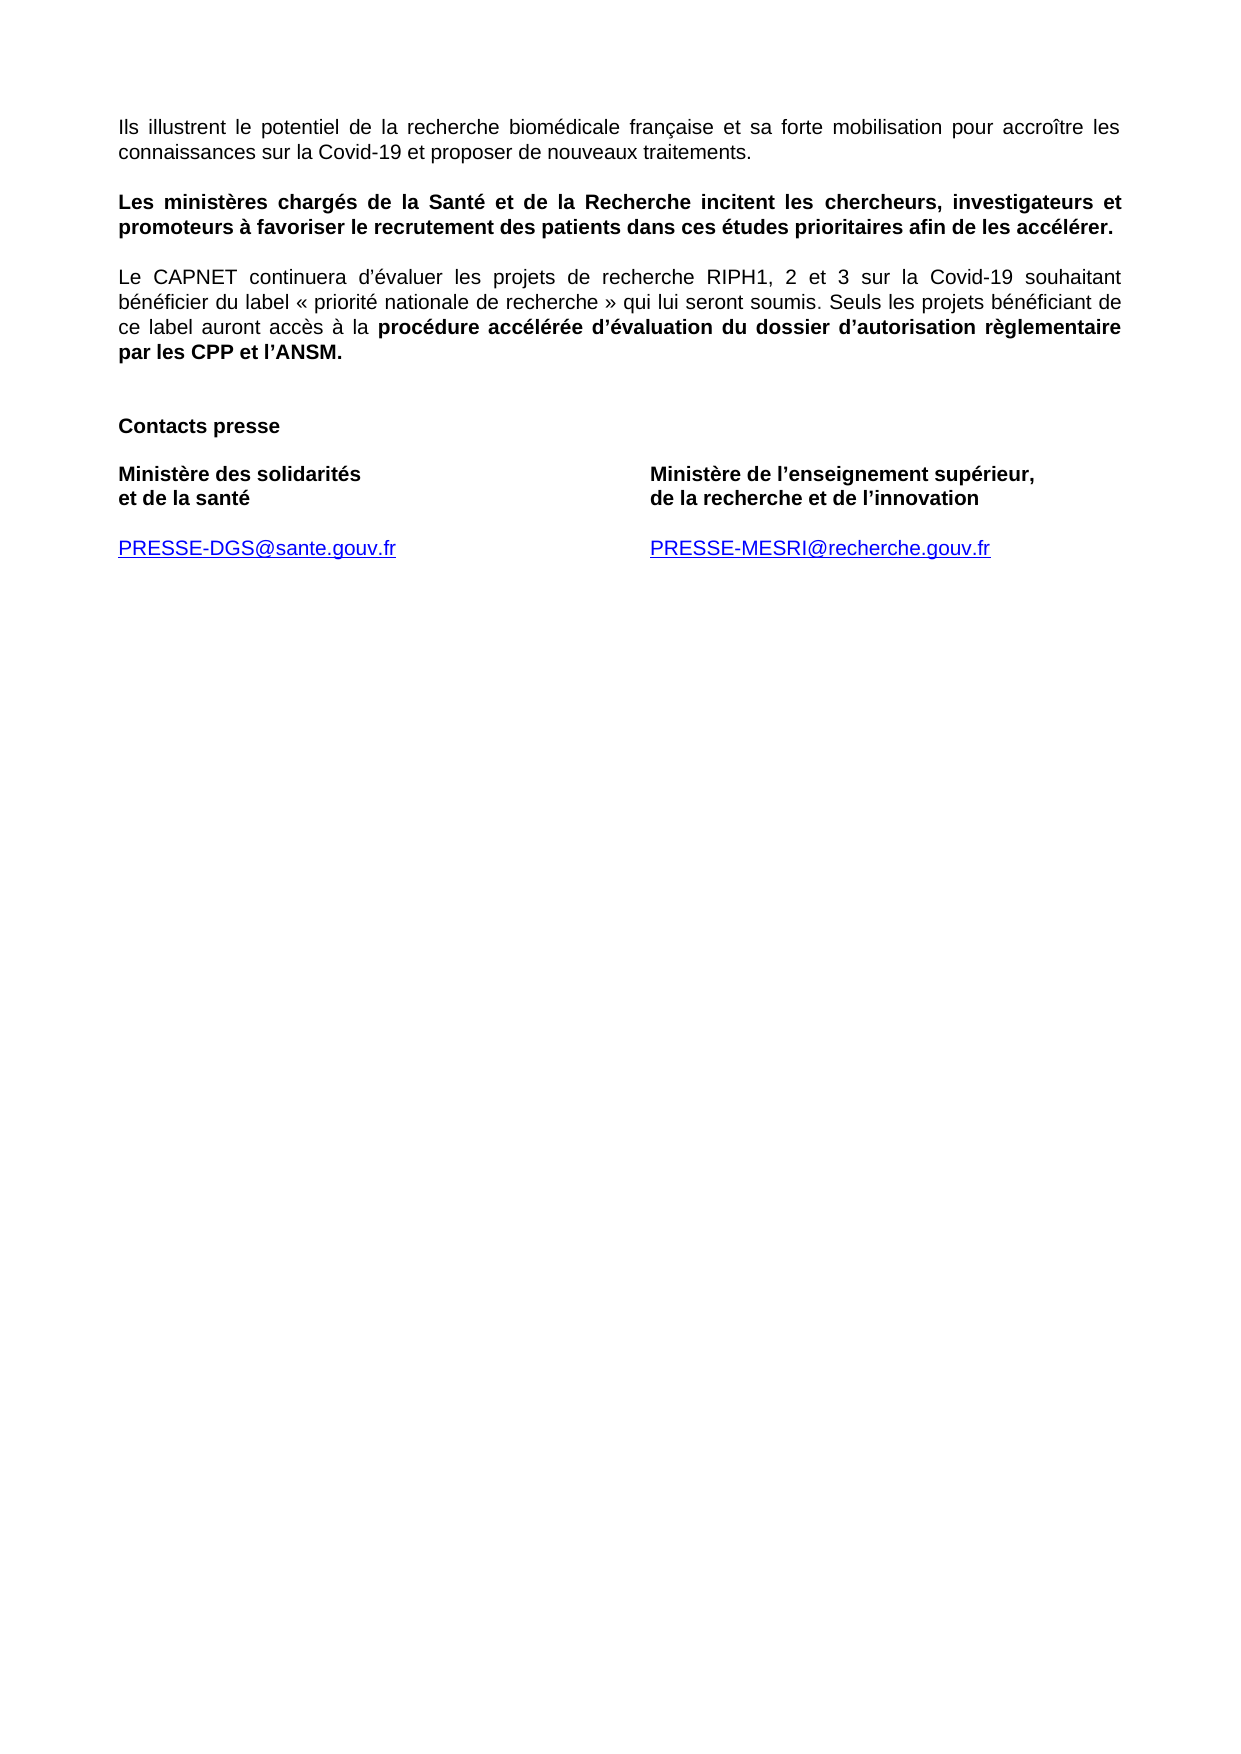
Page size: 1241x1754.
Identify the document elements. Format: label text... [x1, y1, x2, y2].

text Ils illustrent le potentiel de la recherche biomédicale française et sa forte mobilisation pour accroître les connaissances sur la Covid-19 et proposer de nouveaux traitements. [118, 114, 1122, 164]
text Contacts presse [118, 414, 1122, 438]
text Le CAPNET continuera d’évaluer les projets de recherche RIPH1, 2 et 3 sur la Covid-19 souhaitant bénéficier du label « priorité nationale de recherche » qui lui seront soumis. Seuls les projets bénéficiant de ce label auront accès à la procédure accélérée d’évaluation du dossier d’autorisation règlementaire par les CPP et l’ANSM. [118, 264, 1122, 364]
text et de la santé de la recherche et de l’innovation [118, 486, 1122, 509]
text Ministère des solidarités Ministère de l’enseignement supérieur, [118, 462, 1122, 486]
text PRESSE-DGS@sante.gouv.fr PRESSE-MESRI@recherche.gouv.fr [118, 534, 1122, 559]
text Les ministères chargés de la Santé et de la Recherche incitent les chercheurs, investigateurs et promoteurs à favoriser le recrutement des patients dans ces études prioritaires afin de les accélérer. [118, 189, 1122, 239]
